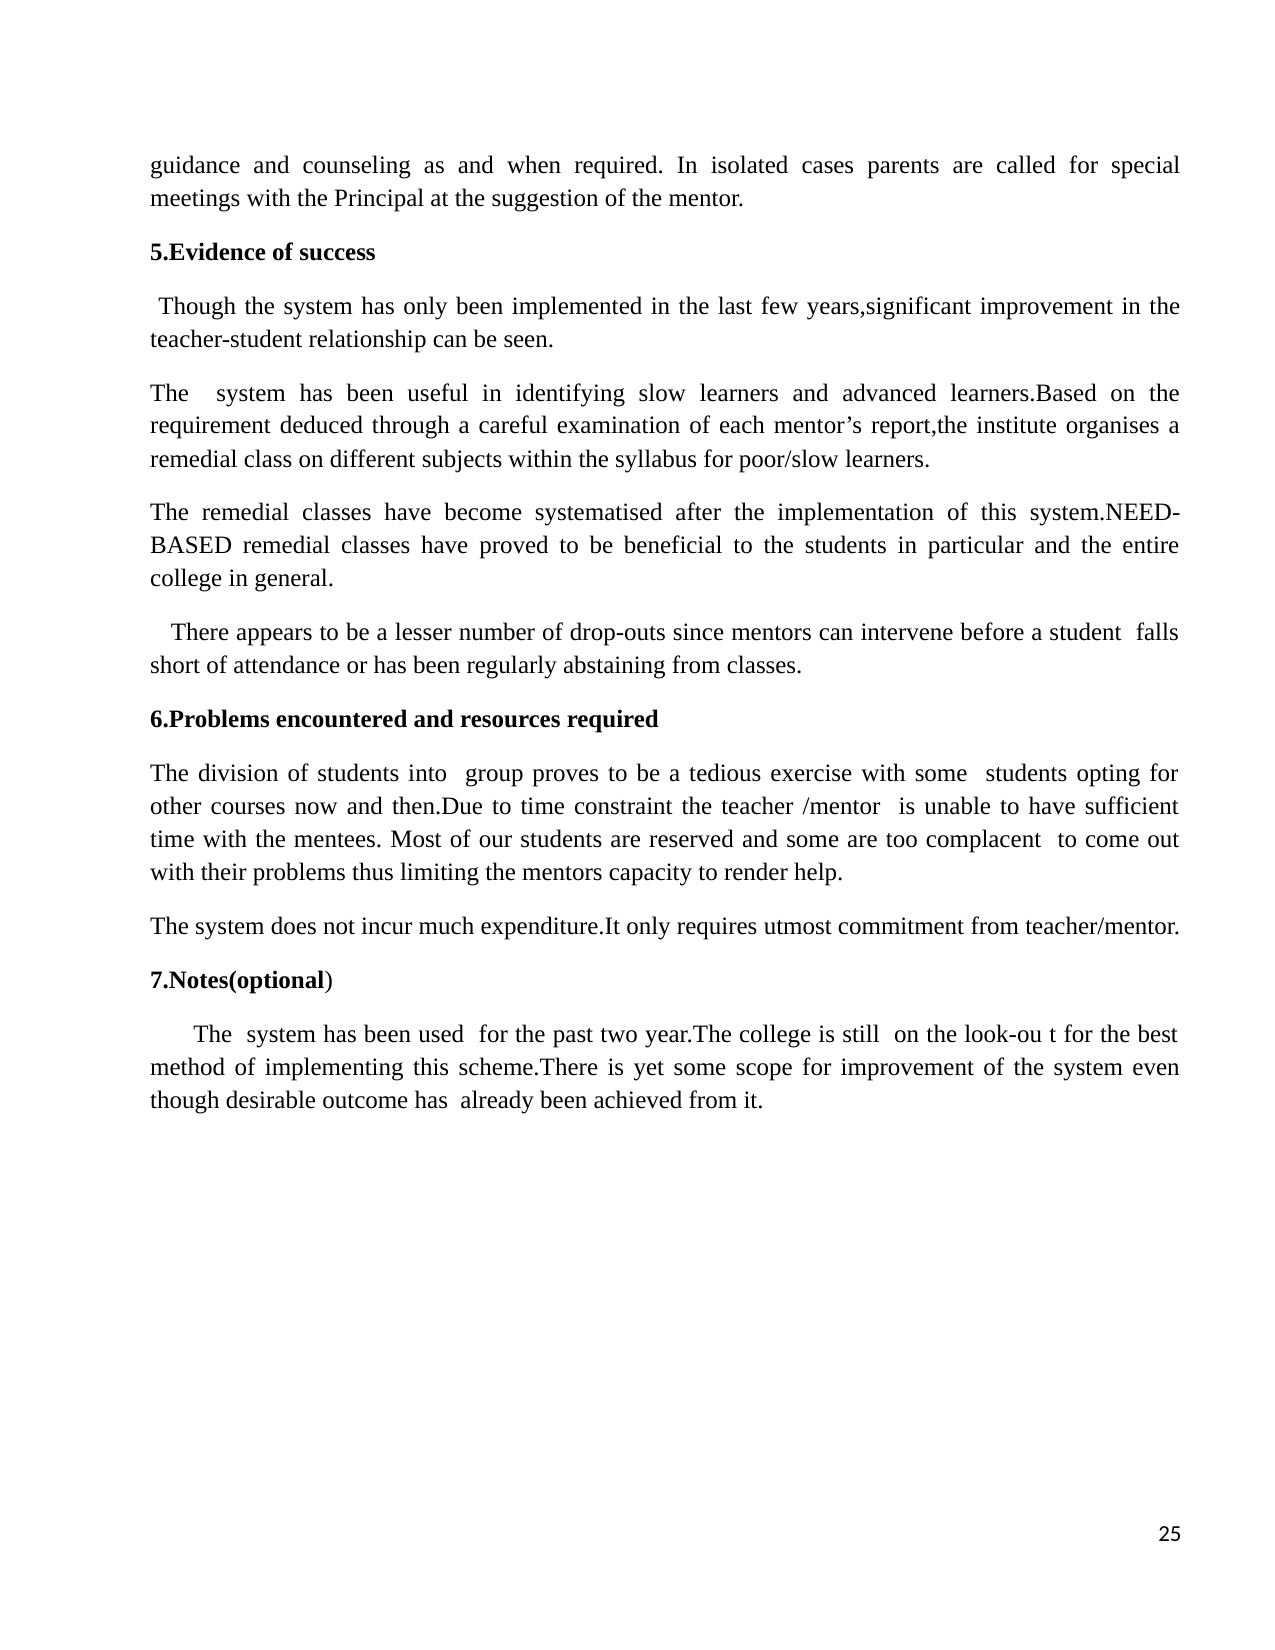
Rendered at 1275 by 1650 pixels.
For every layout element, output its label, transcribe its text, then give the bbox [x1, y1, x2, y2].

text The system has been useful in identifying slow learners and advanced learners.Based on the requirement deduced through a careful examination of each mentor’s report,the institute organises a remedial class on different subjects within the syllabus for poor/slow learners. [150, 378, 1181, 472]
text The system has been used for the past two year.The college is still on the look-ou t for the best method of implementing this scheme.There is yet some scope for improvement of the system even though desirable outcome has already been achieved from it. [150, 1019, 1181, 1113]
text 5.Evidence of success [150, 237, 1181, 266]
text The remedial classes have become systematised after the implementation of this system.NEED-BASED remedial classes have proved to be beneficial to the students in particular and the entire college in general. [150, 497, 1181, 592]
text Though the system has only been implemented in the last few years,significant improvement in the teacher-student relationship can be seen. [150, 291, 1181, 352]
text There appears to be a lesser number of drop-outs since mentors can intervene before a student falls short of attendance or has been regularly abstaining from classes. [150, 617, 1181, 679]
text 6.Problems encountered and resources required [150, 704, 1181, 733]
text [150, 150, 1181, 212]
text The division of students into group proves to be a tedious exercise with some students opting for other courses now and then.Due to time constraint the teacher /mentor is unable to have sufficient time with the mentees. Most of our students are reserved and some are too complacent to come out with their problems thus limiting the mentors capacity to render help. [150, 758, 1181, 886]
text 7.Notes(optional) [150, 965, 1181, 994]
text The system does not incur much expenditure.It only requires utmost commitment from teacher/mentor. [150, 911, 1181, 940]
